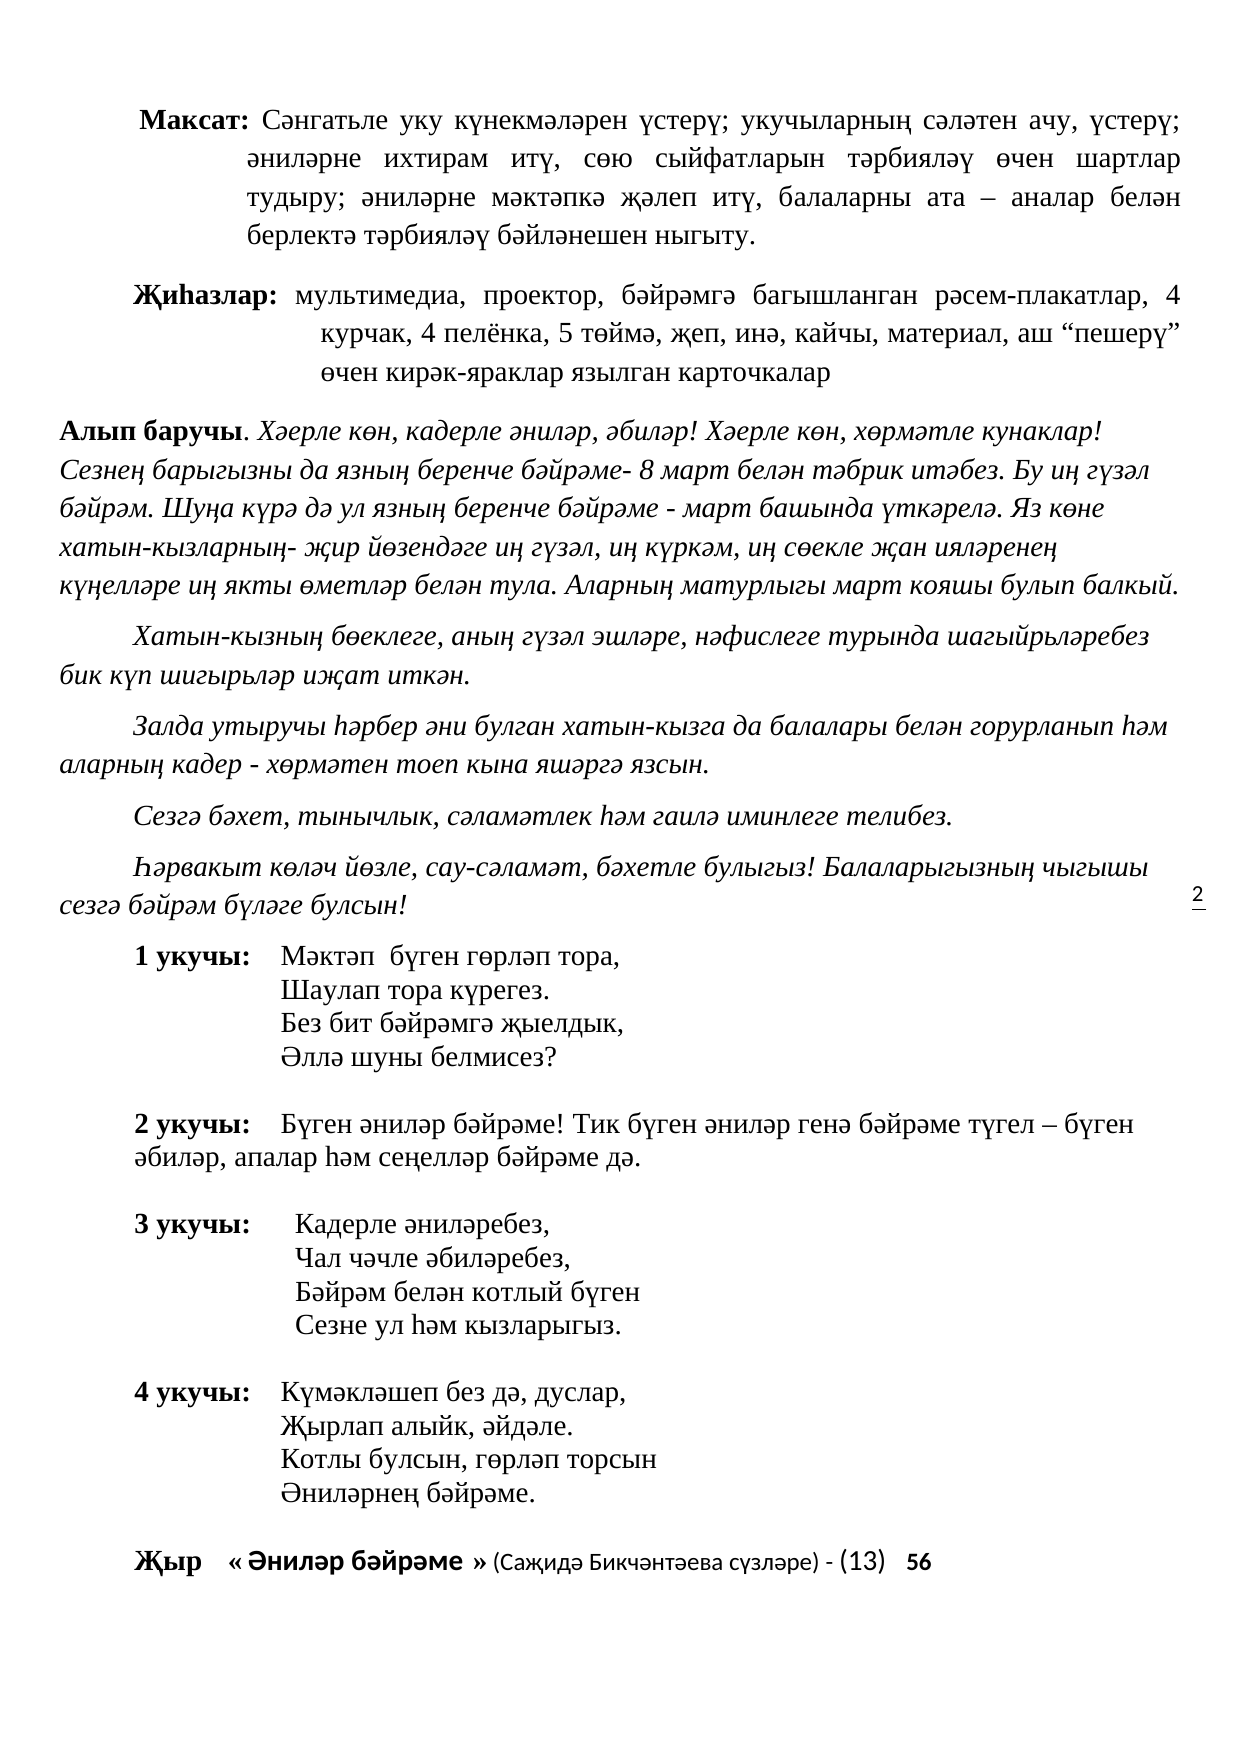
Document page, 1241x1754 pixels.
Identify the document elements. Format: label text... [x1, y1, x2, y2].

text Сезгә бәхет, тынычлык, сәламәтлек һәм гаилә иминлеге телибез. [59, 798, 1181, 831]
text Хатын-кызның бөеклеге, аның гүзәл эшләре, нәфислеге турында шагыйрьләребез бик күп шигырьләр иҗат иткән. [59, 618, 1181, 691]
text Сезне ул һәм кызларыгыз. [280, 1307, 1181, 1341]
text Чал чәчле әбиләребез, [280, 1240, 1181, 1274]
text 1 укучы: Мәктәп бүген гөрләп тора, [134, 938, 1181, 972]
text 3 укучы: Кадерле әниләребез, [134, 1207, 1181, 1240]
text Максат: Сәнгатьле уку күнекмәләрен үстерү; укучыларның сәләтен ачу, үстерү; әниләрне ихтирам итү, сөю сыйфатларын тәрбияләү өчен шартлар тудыру; әниләрне мәктәпкә җәлеп итү, балаларны ата – аналар белән берлектә тәрбияләү бәйләнешен ныгыту. [59, 102, 1181, 251]
text Котлы булсын, гөрләп торсын [280, 1441, 1181, 1475]
text 2 укучы: Бүген әниләр бәйрәме! Тик бүген әниләр генә бәйрәме түгел – бүген әбиләр, апалар һәм сеңелләр бәйрәме дә. [134, 1106, 1181, 1173]
text 4 укучы: Күмәкләшеп без дә, дуслар, [134, 1374, 1181, 1408]
text Җиһазлар: мультимедиа, проектор, бәйрәмгә багышланган рәсем-плакатлар, 4 курчак, 4 пелёнка, 5 төймә, җеп, инә, кайчы, материал, аш “пешерү” өчен кирәк-яраклар язылган карточкалар [133, 277, 1181, 387]
text Җыр « Әниләр бәйрәме » (Саҗидә Бикчәнтәева сүзләре) - (13) 56 [134, 1542, 1181, 1578]
text Бәйрәм белән котлый бүген [280, 1274, 1181, 1307]
text Әниләрнең бәйрәме. [280, 1475, 1181, 1508]
text Залда утыручы һәрбер әни булган хатын-кызга да балалары белән горурланып һәм аларның кадер - хөрмәтен тоеп кына яшәргә язсын. [59, 708, 1181, 780]
text Һәрвакыт көләч йөзле, сау-сәламәт, бәхетле булыгыз! Балаларыгызның чыгышы сезгә бәйрәм бүләге булсын! [59, 849, 1181, 921]
text Әллә шуны белмисез? [280, 1039, 1181, 1072]
text Җырлап алыйк, әйдәле. [280, 1408, 1181, 1441]
text Без бит бәйрәмгә җыелдык, [280, 1005, 1181, 1039]
text Алып баручы. Хәерле көн, кадерле әниләр, әбиләр! Хәерле көн, хөрмәтле кунаклар! Сезнең барыгызны да язның беренче бәйрәме- 8 март белән тәбрик итәбез. Бу иң гүзәл бәйрәм. Шуңа күрә дә ул язның беренче бәйрәме - март башында үткәрелә. Яз көне хатын-кызларның- җир йөзендәге иң гүзәл, иң күркәм, иң сөекле җан ияләренең күңелләре иң якты өметләр белән тула. Аларның матурлыгы март кояшы булып балкый. [59, 413, 1181, 601]
text Шаулап тора күрегез. [280, 972, 1181, 1005]
